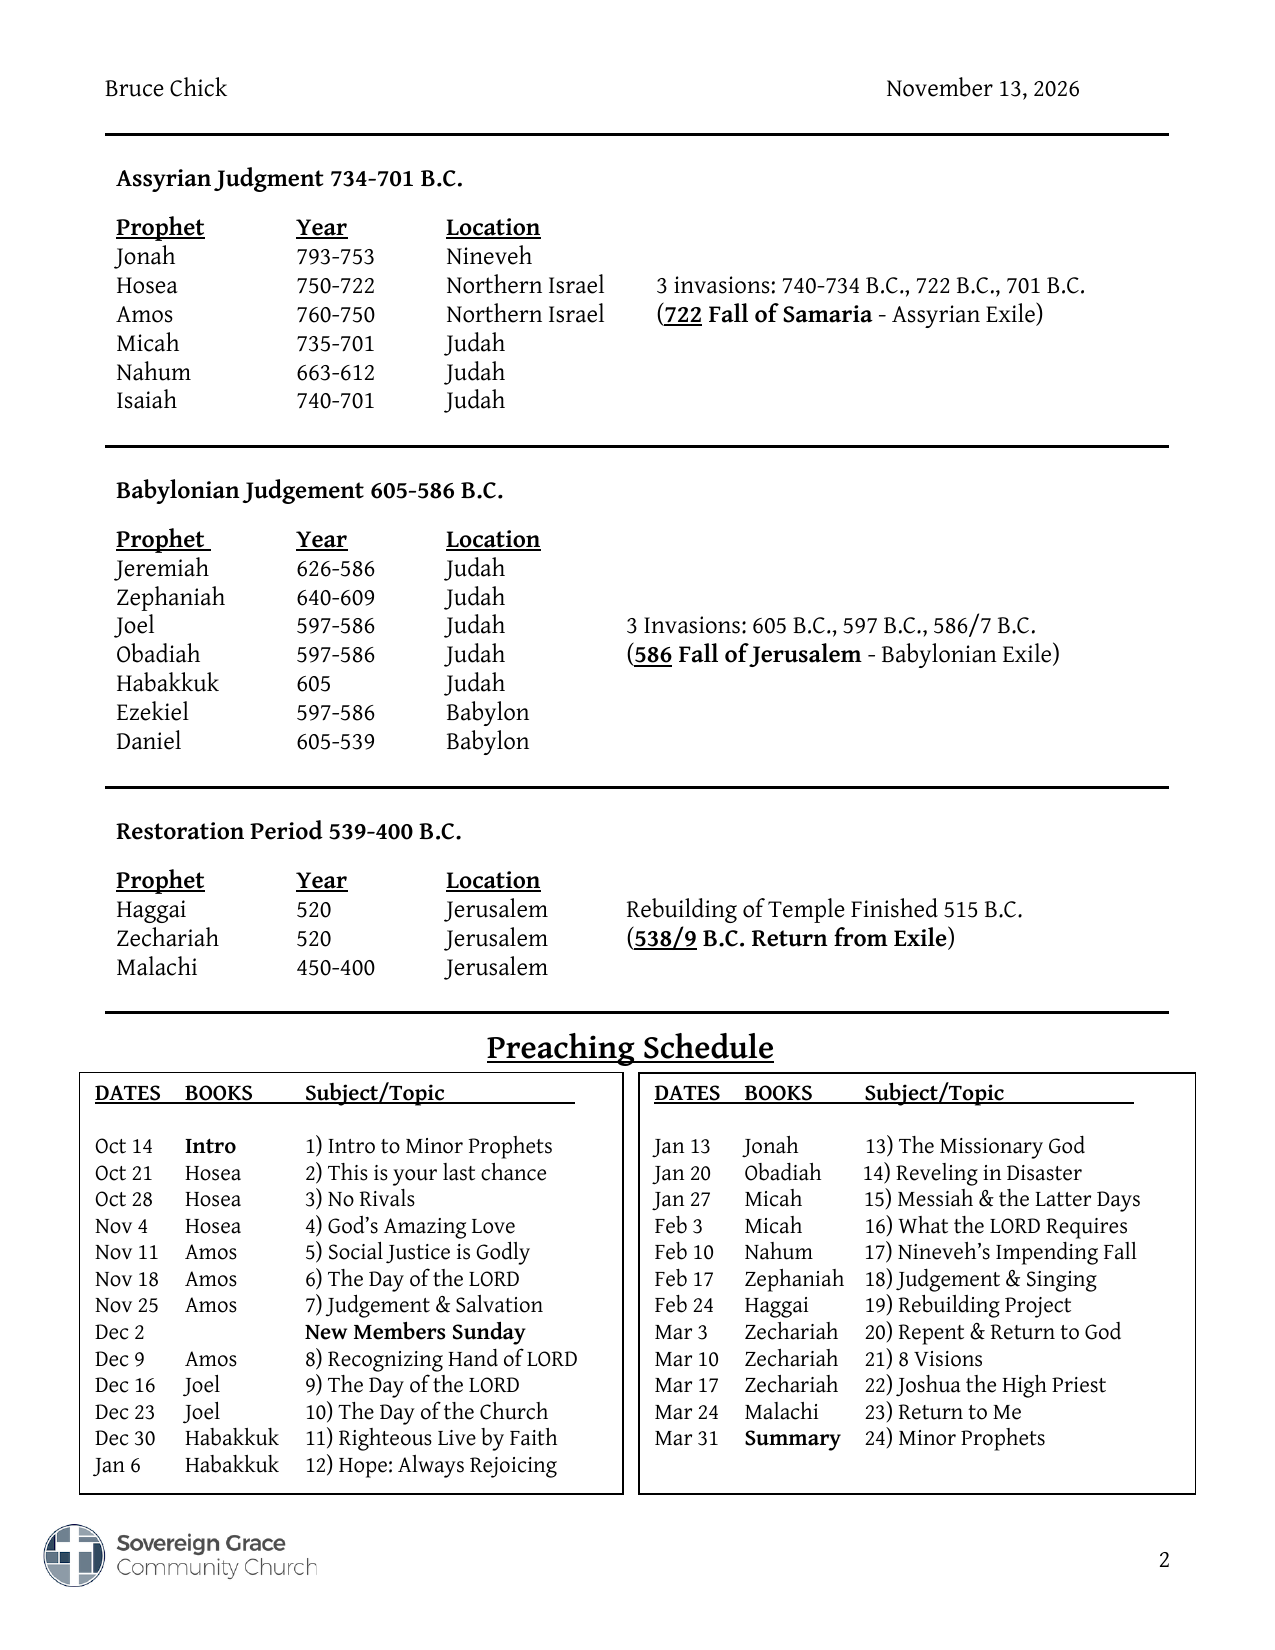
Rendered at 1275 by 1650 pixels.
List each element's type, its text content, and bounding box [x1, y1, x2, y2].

table_cell Babylonian Judgement 605-586 B.C. Prophet Year Location Jeremiah 626-586 Judah Zephaniah 640-609 Judah Joel 597-586 Judah 3 Invasions: 605 B.C., 597 B.C., 586/7 B.C. Obadiah 597-586 Judah (586 Fall of Jerusalem - Babylonian Exile) Habakkuk 605 Judah Ezekiel 597-586 Babylon Daniel 605-539 Babylon [105, 448, 1169, 786]
picture [43, 1524, 317, 1587]
table_cell Restoration Period 539-400 B.C. Prophet Year Location Haggai 520 Jerusalem Rebuilding of Temple Finished 515 B.C. Zechariah 520 Jerusalem (538/9 B.C. Return from Exile) Malachi 450-400 Jerusalem [105, 789, 1169, 1011]
table_header Assyrian Judgment 734-701 B.C. Prophet Year Location Jonah 793-753 Nineveh Hosea 750-722 Northern Israel 3 invasions: 740-734 B.C., 722 B.C., 701 B.C. Amos 760-750 Northern Israel (722 Fall of Samaria - Assyrian Exile) Micah 735-701 Judah Nahum 663-612 Judah Isaiah 740-701 Judah [105, 136, 1169, 445]
